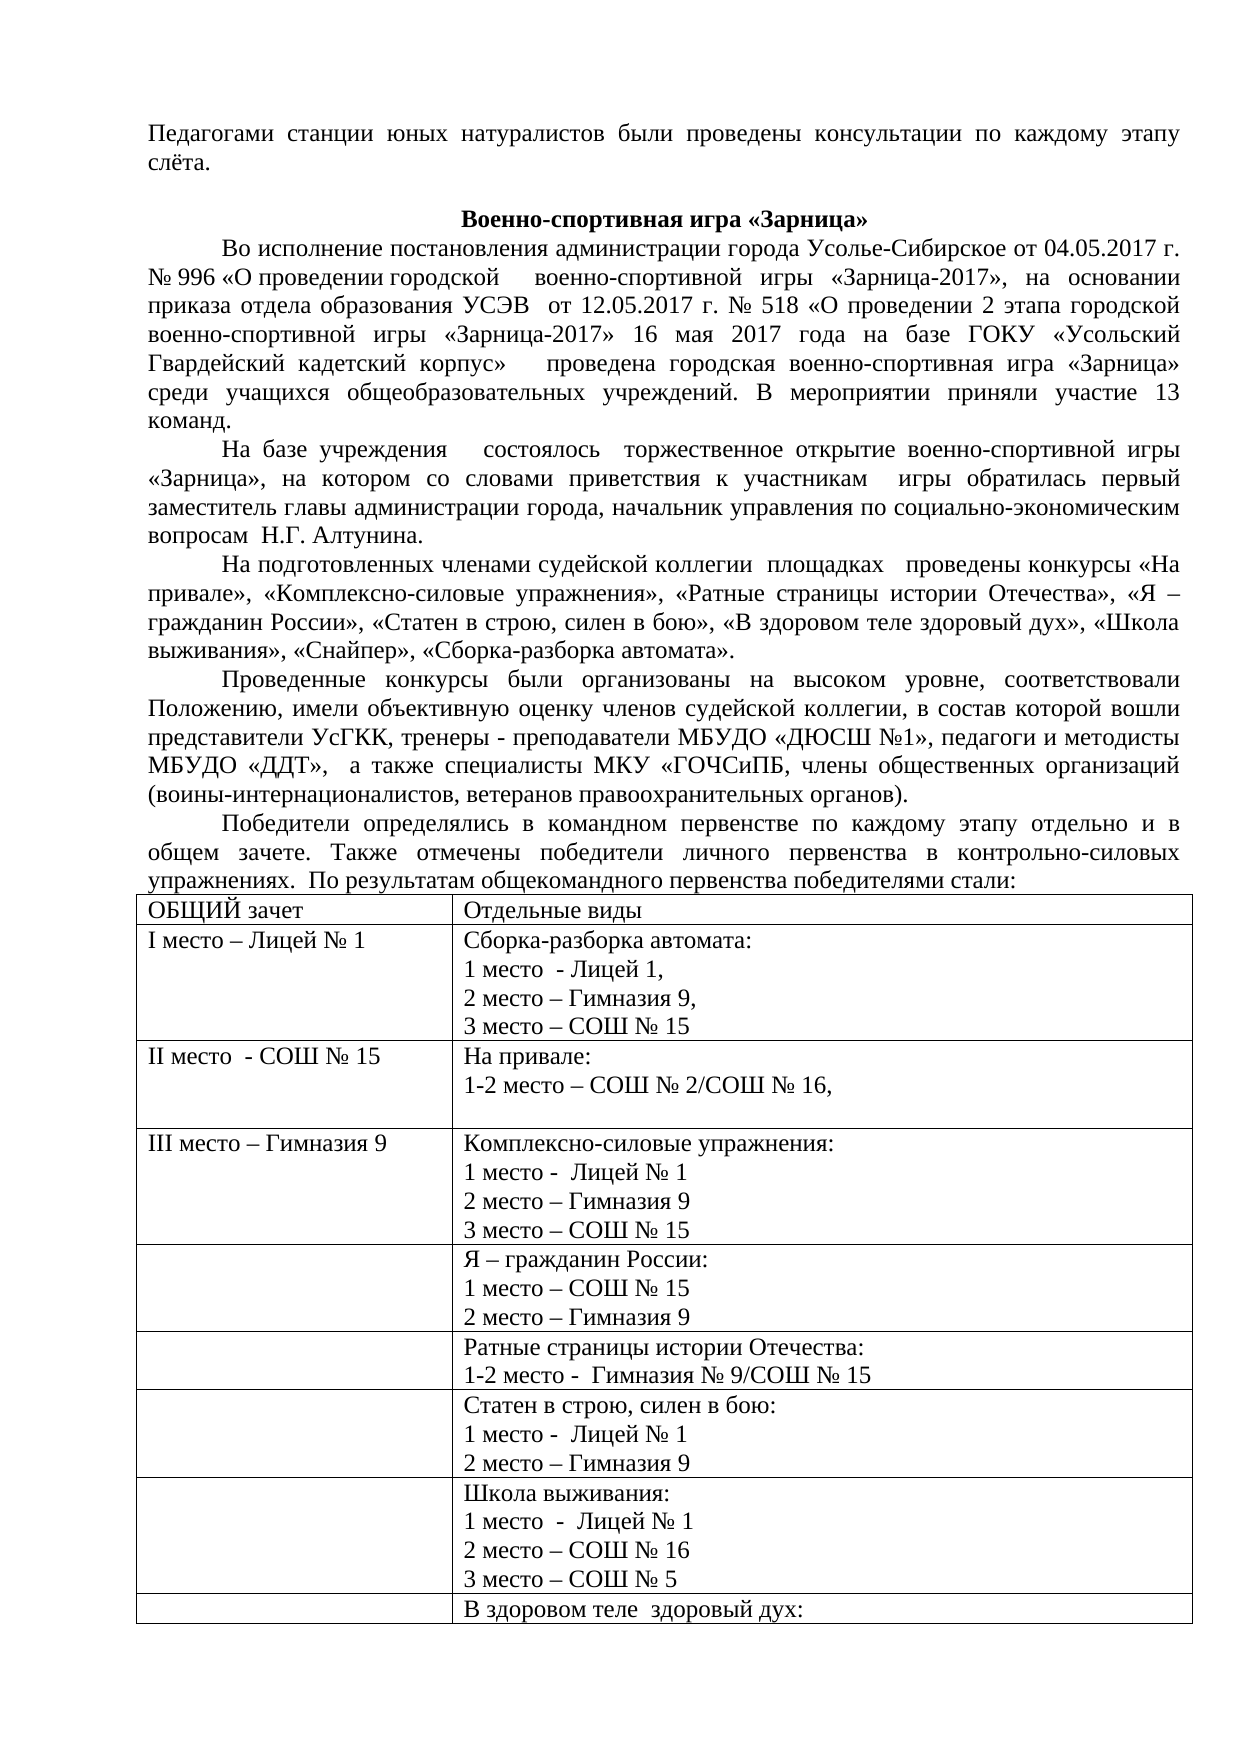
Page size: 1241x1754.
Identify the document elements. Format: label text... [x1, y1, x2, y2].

table_cell II место - СОШ № 15 [137, 1041, 452, 1127]
table_cell [137, 1594, 452, 1622]
table_cell [137, 1390, 452, 1477]
table_cell Я – гражданин России: 1 место – СОШ № 15 2 место – Гимназия 9 [453, 1245, 1192, 1331]
table_cell III место – Гимназия 9 [137, 1129, 452, 1243]
table_cell Комплексно-силовые упражнения: 1 место - Лицей № 1 2 место – Гимназия 9 3 место – СОШ № 15 [453, 1129, 1192, 1243]
table_cell [137, 1478, 452, 1593]
text Проведенные конкурсы были организованы на высоком уровне, соответствовали Положению, имели объективную оценку членов судейской коллегии, в состав которой вошли представители УсГКК, тренеры - преподаватели МБУДО «ДЮСШ №1», педагоги и методисты МБУДО «ДДТ», а также специалисты МКУ «ГОЧСиПБ, члены общественных организаций (воины-интернационалистов, ветеранов правоохранительных органов). [148, 664, 1181, 808]
table_header Отдельные виды [453, 895, 1192, 924]
table_cell Статен в строю, силен в бою: 1 место - Лицей № 1 2 место – Гимназия 9 [453, 1390, 1192, 1477]
table_cell Ратные страницы истории Отечества: 1-2 место - Гимназия № 9/СОШ № 15 [453, 1332, 1192, 1389]
table_cell На привале: 1-2 место – СОШ № 2/СОШ № 16, [453, 1041, 1192, 1127]
text На базе учреждения состоялось торжественное открытие военно-спортивной игры «Зарница», на котором со словами приветствия к участникам игры обратилась первый заместитель главы администрации города, начальник управления по социально-экономическим вопросам Н.Г. Алтунина. [148, 434, 1181, 549]
text Военно-спортивная игра «Зарница» [148, 204, 1181, 233]
table_cell Школа выживания: 1 место - Лицей № 1 2 место – СОШ № 16 3 место – СОШ № 5 [453, 1478, 1192, 1593]
table_header ОБЩИЙ зачет [137, 895, 452, 924]
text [148, 118, 1181, 176]
text Во исполнение постановления администрации города Усолье-Сибирское от 04.05.2017 г. № 996 «О проведении городской военно-спортивной игры «Зарница-2017», на основании приказа отдела образования УСЭВ от 12.05.2017 г. № 518 «О проведении 2 этапа городской военно-спортивной игры «Зарница-2017» 16 мая 2017 года на базе ГОКУ «Усольский Гвардейский кадетский корпус» проведена городская военно-спортивная игра «Зарница» среди учащихся общеобразовательных учреждений. В мероприятии приняли участие 13 команд. [148, 233, 1181, 434]
table_cell I место – Лицей № 1 [137, 925, 452, 1040]
table_cell [137, 1332, 452, 1389]
text На подготовленных членами судейской коллегии площадках проведены конкурсы «На привале», «Комплексно-силовые упражнения», «Ратные страницы истории Отечества», «Я – гражданин России», «Статен в строю, силен в бою», «В здоровом теле здоровый дух», «Школа выживания», «Снайпер», «Сборка-разборка автомата». [148, 549, 1181, 664]
table_cell [137, 1245, 452, 1331]
text Победители определялись в командном первенстве по каждому этапу отдельно и в общем зачете. Также отмечены победители личного первенства в контрольно-силовых упражнениях. По результатам общекомандного первенства победителями стали: [148, 808, 1181, 894]
table_cell Сборка-разборка автомата: 1 место - Лицей 1, 2 место – Гимназия 9, 3 место – СОШ № 15 [453, 925, 1192, 1040]
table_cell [453, 1594, 1192, 1622]
